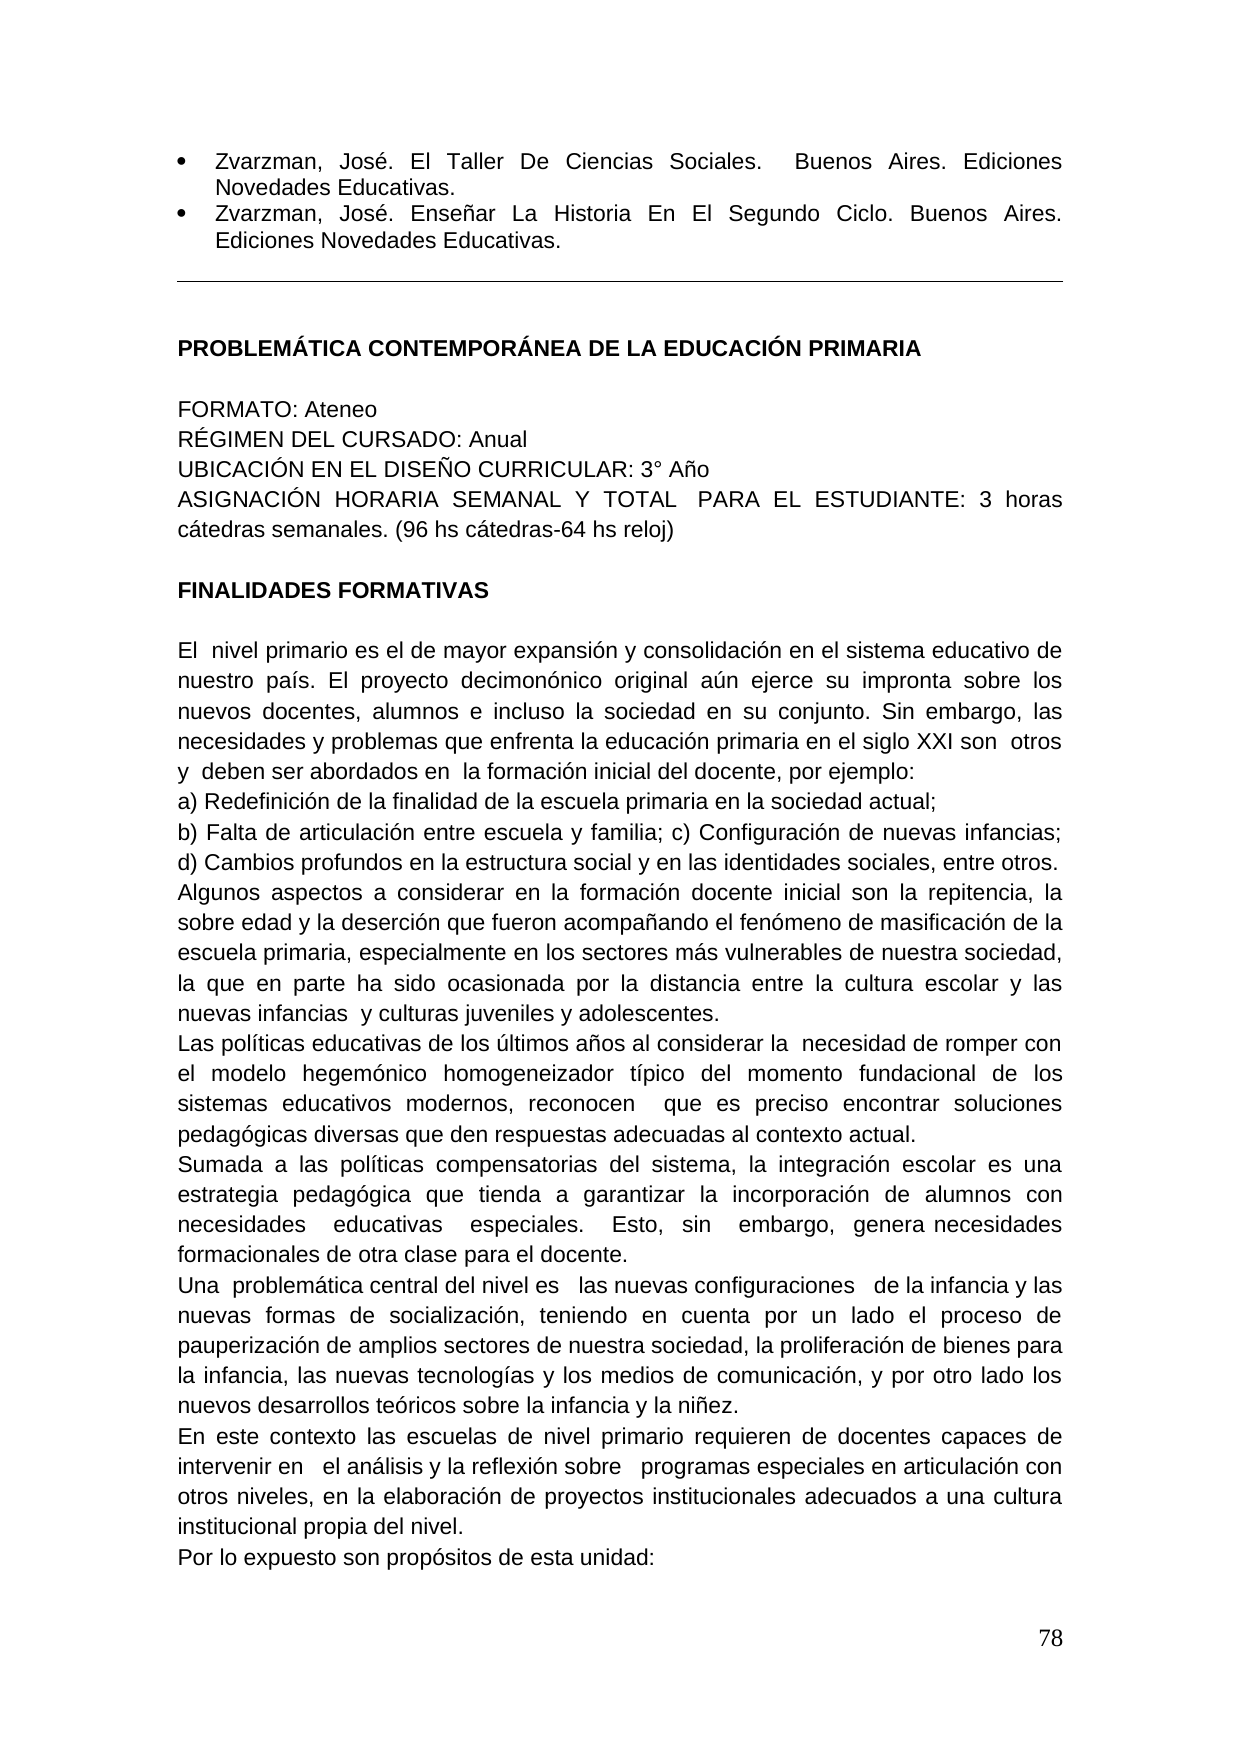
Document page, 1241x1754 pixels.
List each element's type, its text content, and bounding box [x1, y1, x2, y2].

text Sumada a las políticas compensatorias del sistema, la integración escolar es una estrategia pedagógica que tienda a garantizar la incorporación de alumnos con necesidades educativas especiales. Esto, sin embargo, genera necesidades formacionales de otra clase para el docente. [177, 1151, 1063, 1268]
list Zvarzman, José. Enseñar La Historia En El Segundo Ciclo. Buenos Aires. Ediciones Novedades Educativas. [177, 200, 1063, 253]
list Zvarzman, José. El Taller De Ciencias Sociales. Buenos Aires. Ediciones Novedades Educativas. [177, 148, 1063, 200]
text RÉGIMEN DEL CURSADO: Anual [177, 426, 1063, 452]
text FORMATO: Ateneo [177, 396, 1063, 422]
text b) Falta de articulación entre escuela y familia; c) Configuración de nuevas infancias; d) Cambios profundos en la estructura social y en las identidades sociales, entre otros. [177, 818, 1063, 875]
text El nivel primario es el de mayor expansión y consolidación en el sistema educativo de nuestro país. El proyecto decimonónico original aún ejerce su impronta sobre los nuevos docentes, alumnos e incluso la sociedad en su conjunto. Sin embargo, las necesidades y problemas que enfrenta la educación primaria en el siglo XXI son otros y deben ser abordados en la formación inicial del docente, por ejemplo: [177, 637, 1063, 784]
text UBICACIÓN EN EL DISEÑO CURRICULAR: 3° Año [177, 456, 1063, 482]
text ASIGNACIÓN HORARIA SEMANAL Y TOTAL PARA EL ESTUDIANTE: 3 horas cátedras semanales. (96 hs cátedras-64 hs reloj) [177, 486, 1063, 543]
text PROBLEMÁTICA CONTEMPORÁNEA DE LA EDUCACIÓN PRIMARIA [177, 335, 1063, 362]
text a) Redefinición de la finalidad de la escuela primaria en la sociedad actual; [177, 788, 1063, 815]
text Una problemática central del nivel es las nuevas configuraciones de la infancia y las nuevas formas de socialización, teniendo en cuenta por un lado el proceso de pauperización de amplios sectores de nuestra sociedad, la proliferación de bienes para la infancia, las nuevas tecnologías y los medios de comunicación, y por otro lado los nuevos desarrollos teóricos sobre la infancia y la niñez. [177, 1272, 1063, 1419]
text En este contexto las escuelas de nivel primario requieren de docentes capaces de intervenir en el análisis y la reflexión sobre programas especiales en articulación con otros niveles, en la elaboración de proyectos institucionales adecuados a una cultura institucional propia del nivel. [177, 1423, 1063, 1540]
text Las políticas educativas de los últimos años al considerar la necesidad de romper con el modelo hegemónico homogeneizador típico del momento fundacional de los sistemas educativos modernos, reconocen que es preciso encontrar soluciones pedagógicas diversas que den respuestas adecuadas al contexto actual. [177, 1030, 1063, 1147]
text Algunos aspectos a considerar en la formación docente inicial son la repitencia, la sobre edad y la deserción que fueron acompañando el fenómeno de masificación de la escuela primaria, especialmente en los sectores más vulnerables de nuestra sociedad, la que en parte ha sido ocasionada por la distancia entre la cultura escolar y las nuevas infancias y culturas juveniles y adolescentes. [177, 879, 1063, 1026]
text Por lo expuesto son propósitos de esta unidad: [177, 1543, 1063, 1570]
text FINALIDADES FORMATIVAS [177, 577, 1063, 603]
